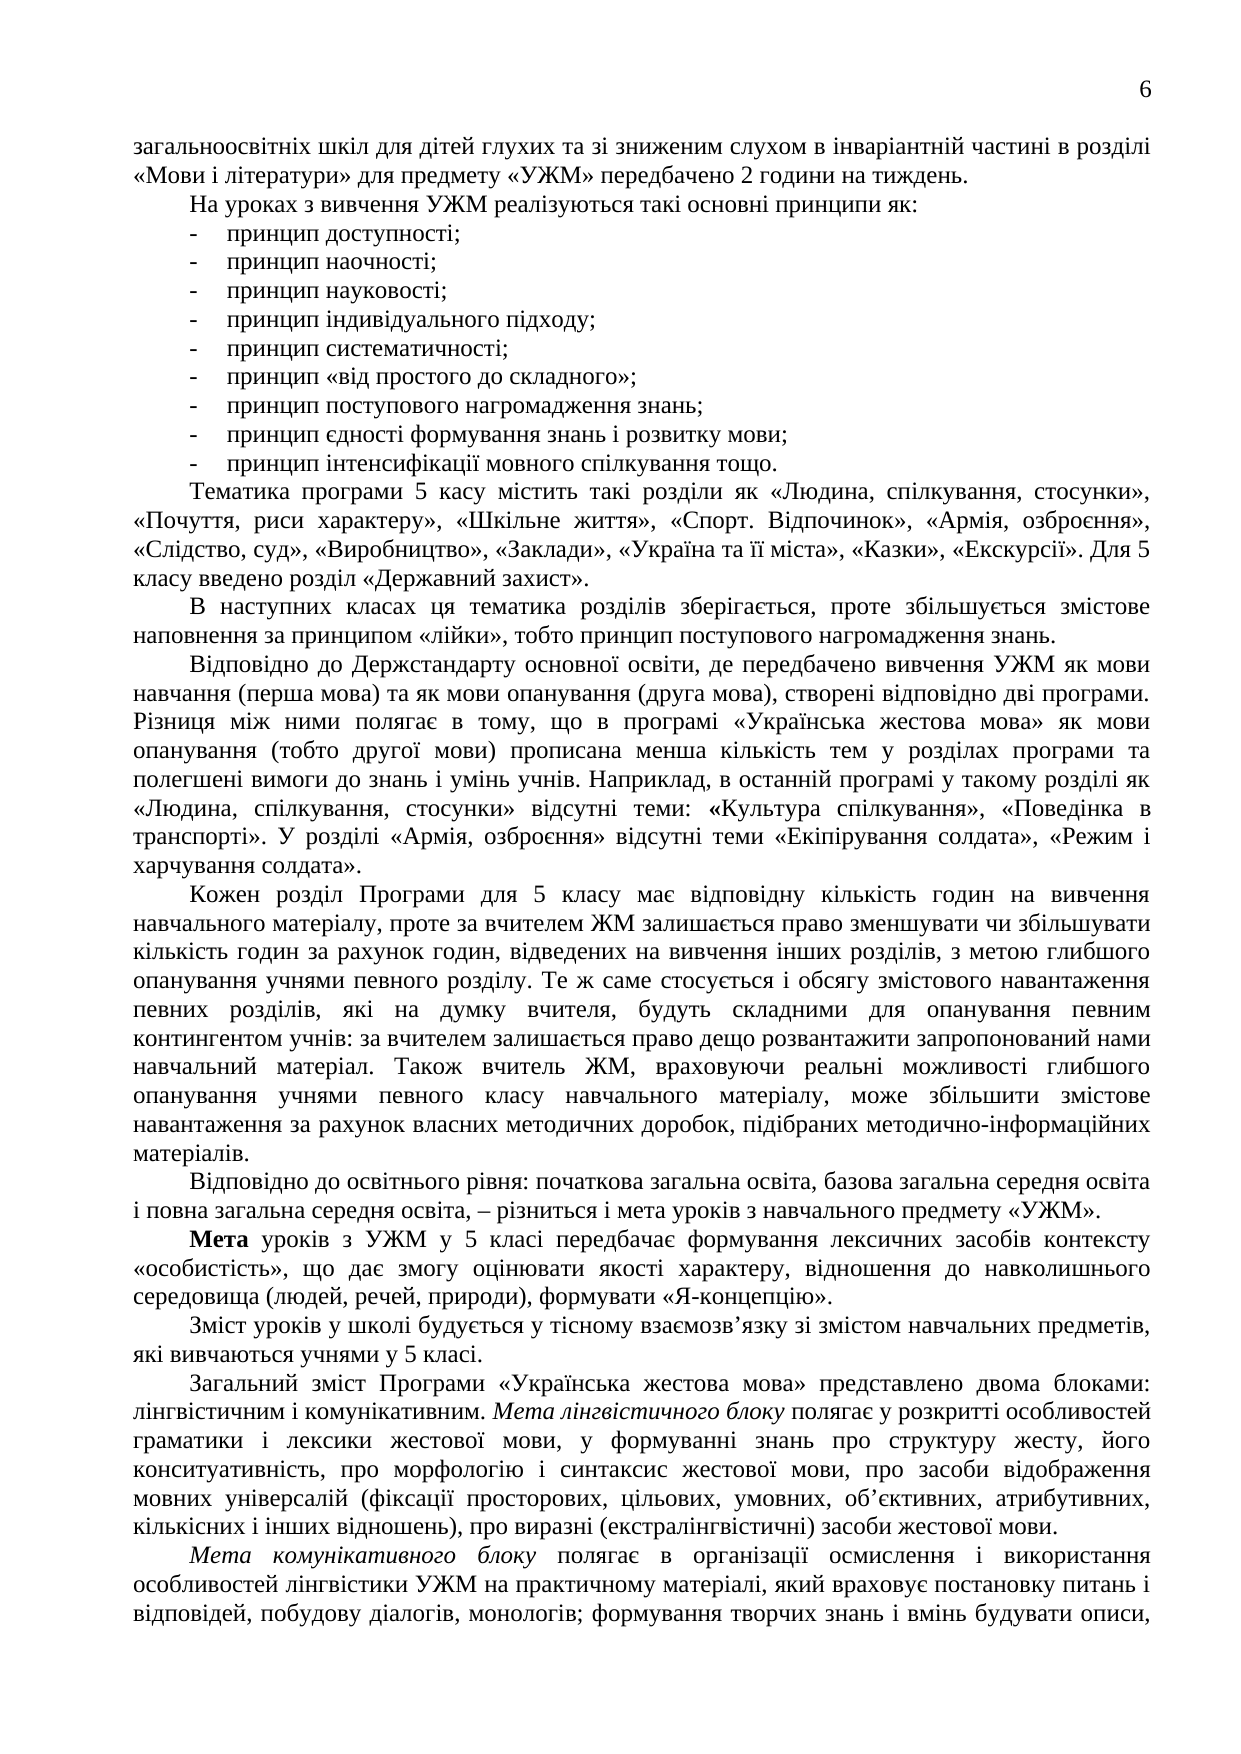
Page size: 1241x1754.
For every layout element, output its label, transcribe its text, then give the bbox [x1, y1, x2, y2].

text Мета уроків з УЖМ у 5 класі передбачає формування лексичних засобів контексту «особистість», що дає змогу оцінювати якості характеру, відношення до навколишнього середовища (людей, речей, природи), формувати «Я-концепцію». [133, 1224, 1152, 1310]
text Відповідно до Держстандарту основної освіти, де передбачено вивчення УЖМ як мови навчання (перша мова) та як мови опанування (друга мова), створені відповідно дві програми. Різниця між ними полягає в тому, що в програмі «Українська жестова мова» як мови опанування (тобто другої мови) прописана менша кількість тем у розділах програми та полегшені вимоги до знань і умінь учнів. Наприклад, в останній програмі у такому розділі як «Людина, спілкування, стосунки» відсутні теми: «Культура спілкування», «Поведінка в транспорті». У розділі «Армія, озброєння» відсутні теми «Екіпірування солдата», «Режим і харчування солдата». [133, 649, 1152, 879]
list принцип доступності; [133, 218, 1152, 246]
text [133, 131, 1152, 189]
list принцип поступового нагромадження знань; [133, 390, 1152, 419]
text Зміст уроків у школі будується у тісному взаємозв’язку зі змістом навчальних предметів, які вивчаються учнями у 5 класі. [133, 1310, 1152, 1368]
text Тематика програми 5 касу містить такі розділи як «Людина, спілкування, стосунки», «Почуття, риси характеру», «Шкільне життя», «Спорт. Відпочинок», «Армія, озброєння», «Слідство, суд», «Виробництво», «Заклади», «Україна та її міста», «Казки», «Екскурсії». Для 5 класу введено розділ «Державний захист». [133, 476, 1152, 591]
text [133, 1540, 1152, 1626]
list принцип єдності формування знань і розвитку мови; [133, 419, 1152, 448]
list принцип науковості; [133, 275, 1152, 304]
text Загальний зміст Програми «Українська жестова мова» представлено двома блоками: лінгвістичним і комунікативним. Мета лінгвістичного блоку полягає у розкритті особливостей граматики і лексики жестової мови, у формуванні знань про структуру жесту, його конситуативність, про морфологію і синтаксис жестової мови, про засоби відображення мовних універсалій (фіксації просторових, цільових, умовних, об’єктивних, атрибутивних, кількісних і інших відношень), про виразні (екстралінгвістичні) засоби жестової мови. [133, 1368, 1152, 1540]
list принцип інтенсифікації мовного спілкування тощо. [133, 448, 1152, 476]
list принцип індивідуального підходу; [133, 304, 1152, 333]
list принцип систематичності; [133, 333, 1152, 361]
list принцип наочності; [133, 246, 1152, 275]
text На уроках з вивчення УЖМ реалізуються такі основні принципи як: [133, 189, 1152, 218]
text В наступних класах ця тематика розділів зберігається, проте збільшується змістове наповнення за принципом «лійки», тобто принцип поступового нагромадження знань. [133, 591, 1152, 649]
list принцип «від простого до складного»; [133, 361, 1152, 390]
text Відповідно до освітнього рівня: початкова загальна освіта, базова загальна середня освіта і повна загальна середня освіта, – різниться і мета уроків з навчального предмету «УЖМ». [133, 1166, 1152, 1224]
text Кожен розділ Програми для 5 класу має відповідну кількість годин на вивчення навчального матеріалу, проте за вчителем ЖМ залишається право зменшувати чи збільшувати кількість годин за рахунок годин, відведених на вивчення інших розділів, з метою глибшого опанування учнями певного розділу. Те ж саме стосується і обсягу змістового навантаження певних розділів, які на думку вчителя, будуть складними для опанування певним контингентом учнів: за вчителем залишається право дещо розвантажити запропонований нами навчальний матеріал. Також вчитель ЖМ, враховуючи реальні можливості глибшого опанування учнями певного класу навчального матеріалу, може збільшити змістове навантаження за рахунок власних методичних доробок, підібраних методично-інформаційних матеріалів. [133, 879, 1152, 1166]
